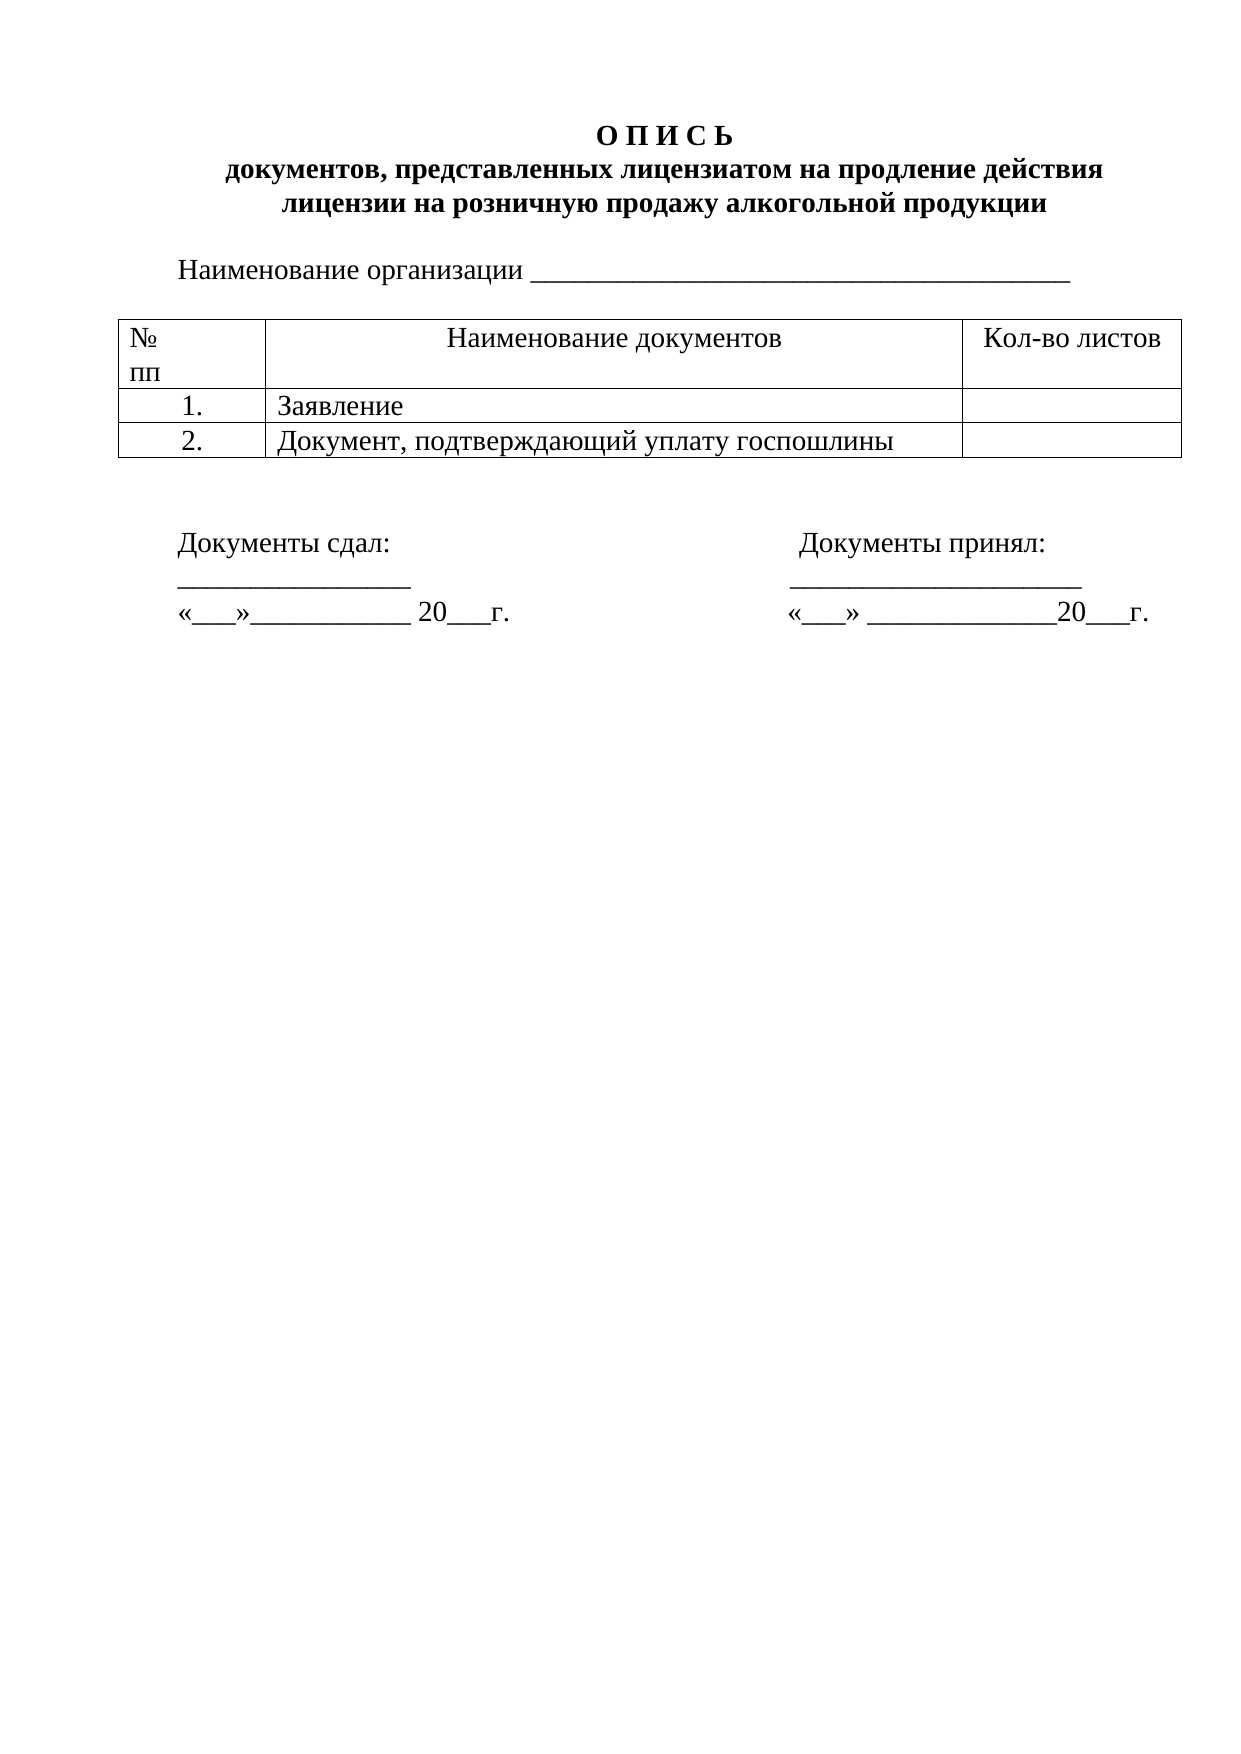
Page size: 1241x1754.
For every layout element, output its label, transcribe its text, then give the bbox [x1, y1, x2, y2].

table_cell Документ, подтверждающий уплату госпошлины [266, 423, 962, 457]
table_header № пп [119, 320, 265, 387]
table_header Кол-во листов [963, 320, 1181, 387]
table_cell 1. [119, 389, 265, 422]
text Документы сдал: Документы принял: [177, 525, 1152, 558]
table_cell [963, 423, 1181, 457]
table_cell 2. [119, 423, 265, 457]
text Наименование организации _____________________________________ [177, 252, 1152, 286]
text документов, представленных лицензиатом на продление действия лицензии на розничную продажу алкогольной продукции [177, 152, 1152, 219]
table_cell [963, 389, 1181, 422]
table_cell Заявление [266, 389, 962, 422]
text ________________ ____________________ «___»___________ 20___г. «___» _____________20___г. [177, 558, 1152, 628]
table_header Наименование документов [266, 320, 962, 387]
text О П И С Ь [177, 118, 1152, 152]
